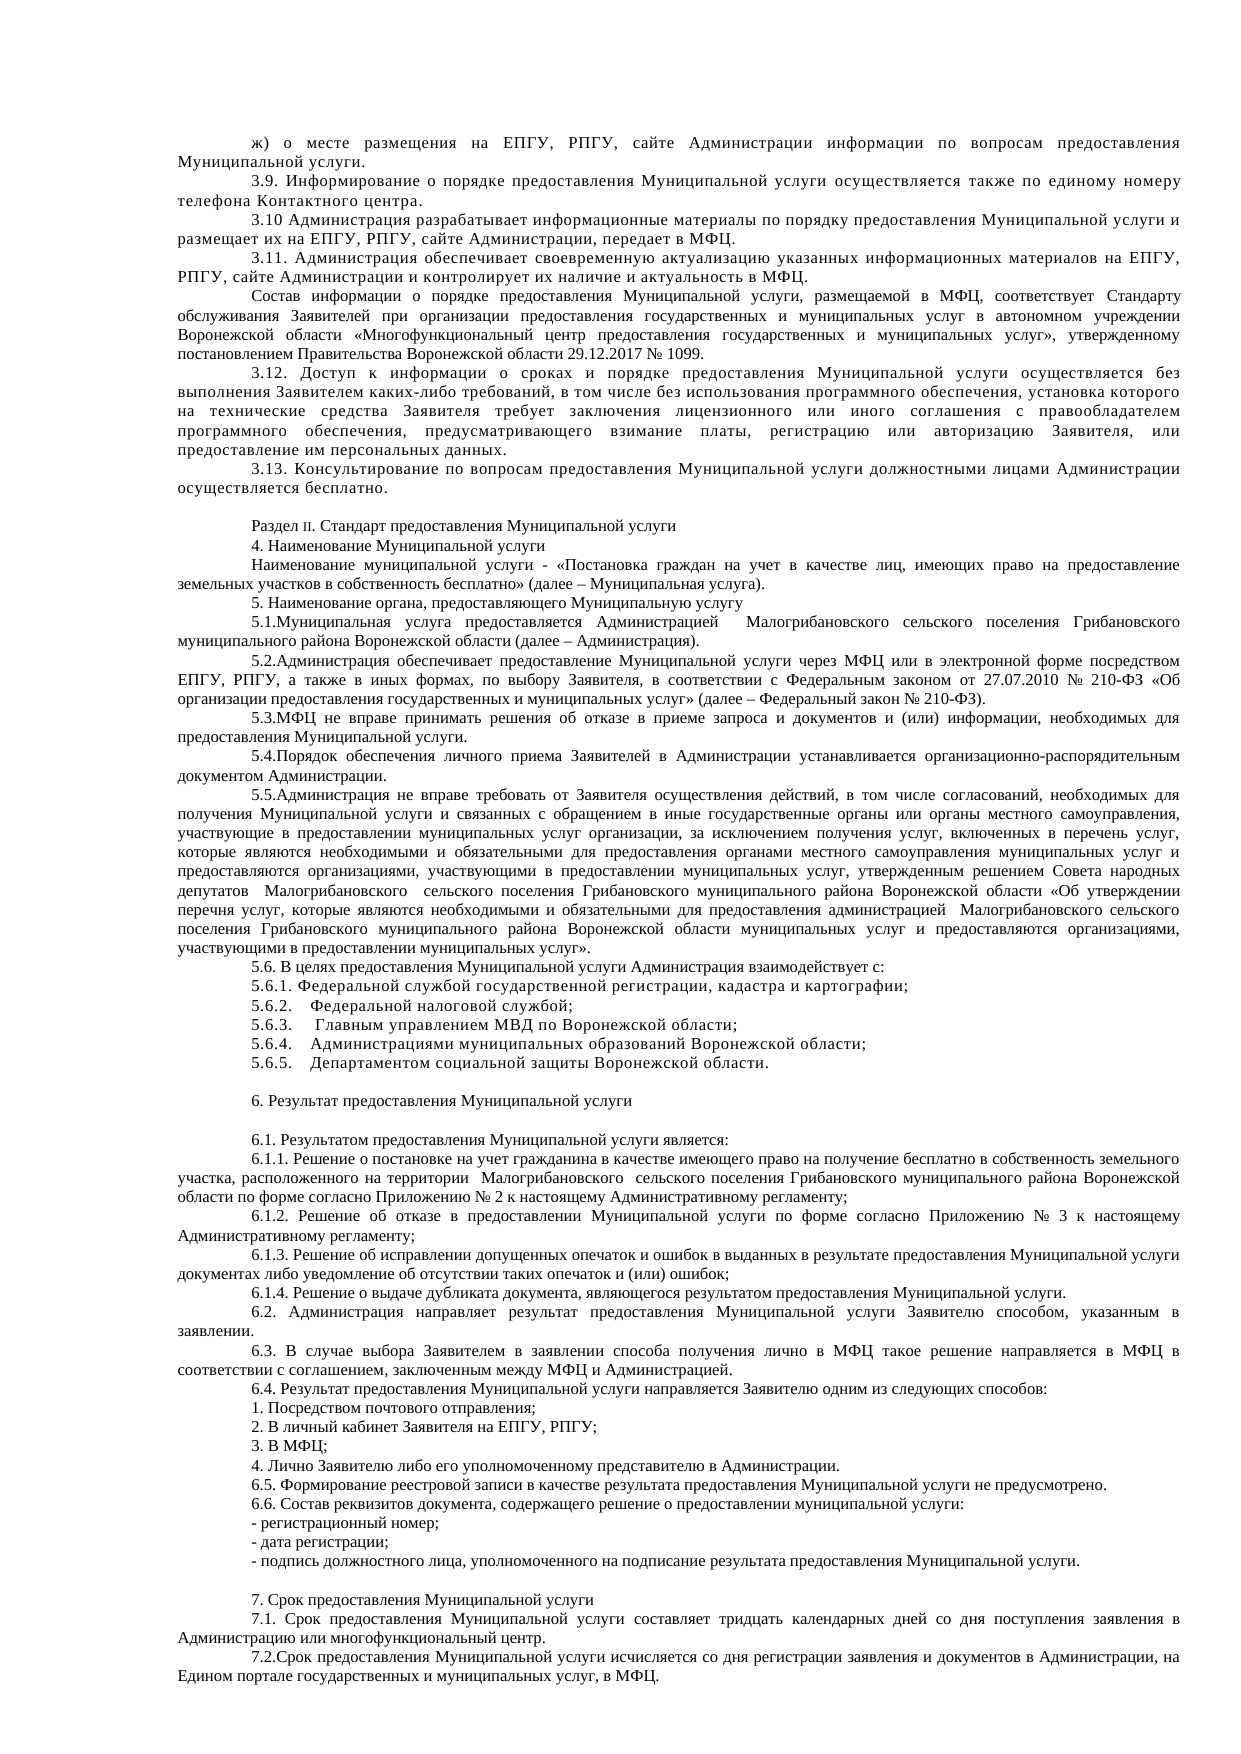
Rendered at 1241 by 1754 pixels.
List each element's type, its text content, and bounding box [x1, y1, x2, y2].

text Наименование муниципальной услуги - «Постановка граждан на учет в качестве лиц, имеющих право на предоставление земельных участков в собственность бесплатно» (далее – Муниципальная услуга). [177, 554, 1181, 593]
text 7.2.Срок предоставления Муниципальной услуги исчисляется со дня регистрации заявления и документов в Администрации, на Едином портале государственных и муниципальных услуг, в МФЦ. [177, 1647, 1181, 1685]
text 6. Результат предоставления Муниципальной услуги [177, 1091, 1181, 1110]
text 6.3. В случае выбора Заявителем в заявлении способа получения лично в МФЦ такое решение направляется в МФЦ в соответствии с соглашением, заключенным между МФЦ и Администрацией. [177, 1340, 1181, 1379]
text 3.9. Информирование о порядке предоставления Муниципальной услуги осуществляется также по единому номеру телефона Контактного центра. [177, 171, 1181, 209]
text 6.1.1. Решение о постановке на учет гражданина в качестве имеющего право на получение бесплатно в собственность земельного участка, расположенного на территории Малогрибановского сельского поселения Грибановского муниципального района Воронежской области по форме согласно Приложению № 2 к настоящему Административному регламенту; [177, 1149, 1181, 1206]
text 6.1.4. Решение о выдаче дубликата документа, являющегося результатом предоставления Муниципальной услуги. [177, 1283, 1181, 1302]
text 5.6.1. Федеральной службой государственной регистрации, кадастра и картографии; [177, 976, 1181, 995]
text 5.2.Администрация обеспечивает предоставление Муниципальной услуги через МФЦ или в электронной форме посредством ЕПГУ, РПГУ, а также в иных формах, по выбору Заявителя, в соответствии с Федеральным законом от 27.07.2010 № 210-ФЗ «Об организации предоставления государственных и муниципальных услуг» (далее – Федеральный закон № 210-ФЗ). [177, 650, 1181, 708]
list Главным управлением МВД по Воронежской области; [177, 1014, 1181, 1034]
text 6.5. Формирование реестровой записи в качестве результата предоставления Муниципальной услуги не предусмотрено. [177, 1474, 1181, 1494]
text 3.11. Администрация обеспечивает своевременную актуализацию указанных информационных материалов на ЕПГУ, РПГУ, сайте Администрации и контролирует их наличие и актуальность в МФЦ. [177, 248, 1181, 286]
text 6.1.3. Решение об исправлении допущенных опечаток и ошибок в выданных в результате предоставления Муниципальной услуги документах либо уведомление об отсутствии таких опечаток и (или) ошибок; [177, 1244, 1181, 1283]
text 3.12. Доступ к информации о сроках и порядке предоставления Муниципальной услуги осуществляется без выполнения Заявителем каких-либо требований, в том числе без использования программного обеспечения, установка которого на технические средства Заявителя требует заключения лицензионного или иного соглашения с правообладателем программного обеспечения, предусматривающего взимание платы, регистрацию или авторизацию Заявителя, или предоставление им персональных данных. [177, 363, 1181, 459]
text 4. Лично Заявителю либо его уполномоченному представителю в Администрации. [177, 1455, 1181, 1474]
text 2. В личный кабинет Заявителя на ЕПГУ, РПГУ; [177, 1417, 1181, 1436]
text 5.4.Порядок обеспечения личного приема Заявителей в Администрации устанавливается организационно-распорядительным документом Администрации. [177, 746, 1181, 784]
list 7.1. Срок предоставления Муниципальной услуги составляет тридцать календарных дней со дня поступления заявления в Администрацию или многофункциональный центр. [177, 1609, 1181, 1647]
text 3.13. Консультирование по вопросам предоставления Муниципальной услуги должностными лицами Администрации осуществляется бесплатно. [177, 459, 1181, 497]
text Состав информации о порядке предоставления Муниципальной услуги, размещаемой в МФЦ, соответствует Стандарту обслуживания Заявителей при организации предоставления государственных и муниципальных услуг в автономном учреждении Воронежской области «Многофункциональный центр предоставления государственных и муниципальных услуг», утвержденному постановлением Правительства Воронежской области 29.12.2017 № 1099. [177, 286, 1181, 363]
text 6.2. Администрация направляет результат предоставления Муниципальной услуги Заявителю способом, указанным в заявлении. [177, 1302, 1181, 1340]
text 6.1.2. Решение об отказе в предоставлении Муниципальной услуги по форме согласно Приложению № 3 к настоящему Административному регламенту; [177, 1206, 1181, 1244]
text - подпись должностного лица, уполномоченного на подписание результата предоставления Муниципальной услуги. [177, 1551, 1181, 1570]
text ж) о месте размещения на ЕПГУ, РПГУ, сайте Администрации информации по вопросам предоставления Муниципальной услуги. [177, 133, 1181, 171]
text 5.6. В целях предоставления Муниципальной услуги Администрация взаимодействует с: [177, 957, 1181, 976]
text 5.5.Администрация не вправе требовать от Заявителя осуществления действий, в том числе согласований, необходимых для получения Муниципальной услуги и связанных с обращением в иные государственные органы или органы местного самоуправления, участвующие в предоставлении муниципальных услуг организации, за исключением получения услуг, включенных в перечень услуг, которые являются необходимыми и обязательными для предоставления органами местного самоуправления муниципальных услуг и предоставляются организациями, участвующими в предоставлении муниципальных услуг, утвержденным решением Совета народных депутатов Малогрибановского сельского поселения Грибановского муниципального района Воронежской области «Об утверждении перечня услуг, которые являются необходимыми и обязательными для предоставления администрацией Малогрибановского сельского поселения Грибановского муниципального района Воронежской области муниципальных услуг и предоставляются организациями, участвующими в предоставлении муниципальных услуг». [177, 784, 1181, 957]
text 1. Посредством почтового отправления; [177, 1398, 1181, 1417]
text Раздел ii. Стандарт предоставления Муниципальной услуги [177, 516, 1181, 535]
list Администрациями муниципальных образований Воронежской области; [177, 1034, 1181, 1053]
text 5.1.Муниципальная услуга предоставляется Администрацией Малогрибановского сельского поселения Грибановского муниципального района Воронежской области (далее – Администрация). [177, 612, 1181, 650]
text 5.3.МФЦ не вправе принимать решения об отказе в приеме запроса и документов и (или) информации, необходимых для предоставления Муниципальной услуги. [177, 708, 1181, 746]
text 4. Наименование Муниципальной услуги [177, 535, 1181, 554]
text 6.1. Результатом предоставления Муниципальной услуги является: [177, 1129, 1181, 1149]
text 5. Наименование органа, предоставляющего Муниципальную услугу [177, 593, 1181, 612]
text 6.6. Состав реквизитов документа, содержащего решение о предоставлении муниципальной услуги: [177, 1494, 1181, 1513]
list Федеральной налоговой службой; [177, 995, 1181, 1014]
text - регистрационный номер; [177, 1513, 1181, 1532]
list Департаментом социальной защиты Воронежской области. [177, 1053, 1181, 1072]
text 7. Срок предоставления Муниципальной услуги [177, 1589, 1181, 1609]
text 3.10 Администрация разрабатывает информационные материалы по порядку предоставления Муниципальной услуги и размещает их на ЕПГУ, РПГУ, сайте Администрации, передает в МФЦ. [177, 209, 1181, 248]
text - дата регистрации; [177, 1532, 1181, 1551]
text 6.4. Результат предоставления Муниципальной услуги направляется Заявителю одним из следующих способов: [177, 1379, 1181, 1398]
text 3. В МФЦ; [177, 1436, 1181, 1455]
